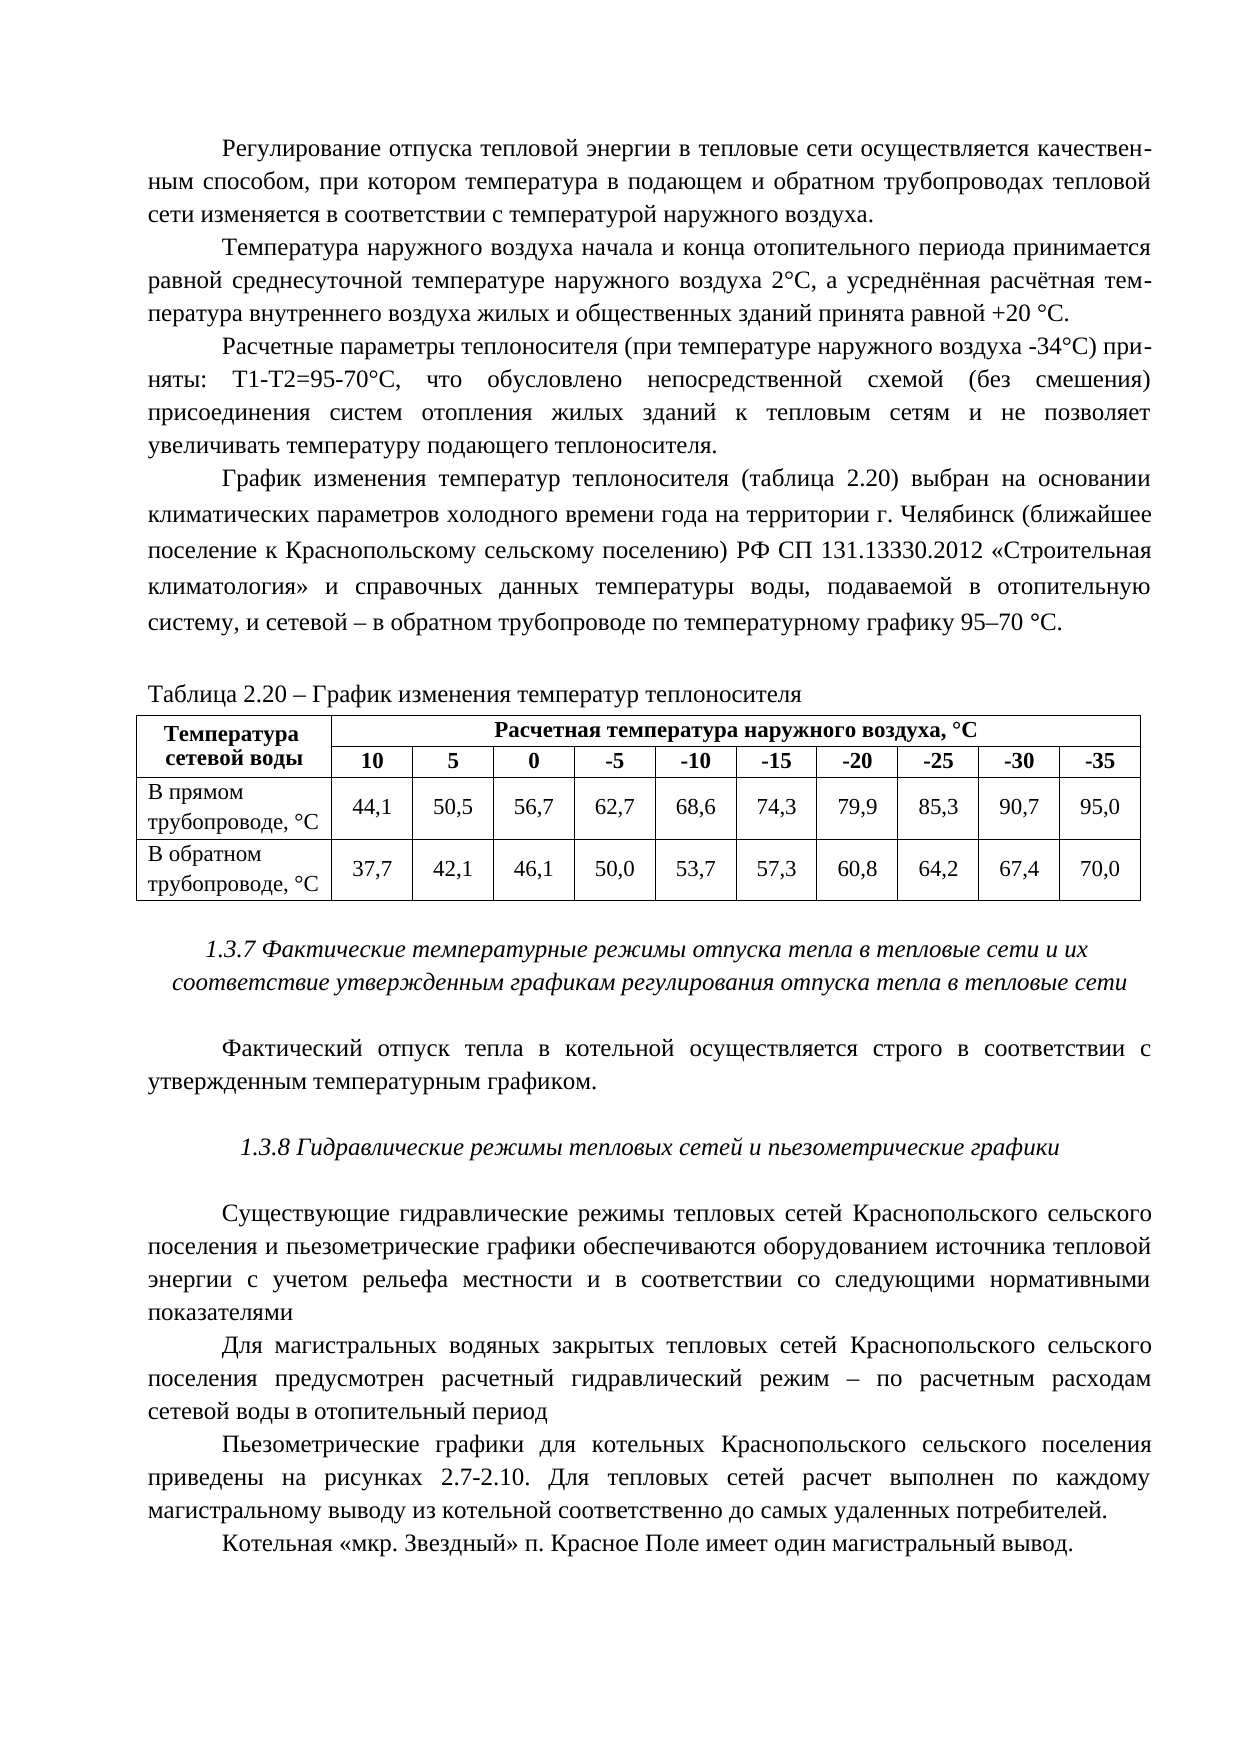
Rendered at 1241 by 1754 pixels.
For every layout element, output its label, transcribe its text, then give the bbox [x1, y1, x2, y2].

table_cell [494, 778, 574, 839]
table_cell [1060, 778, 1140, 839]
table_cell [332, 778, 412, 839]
text Расчетные параметры теплоносителя (при температуре наружного воздуха -34°С) приняты: Т1-Т2=95-70°С, что обусловлено непосредственной схемой (без смешения) присоединения систем отопления жилых зданий к тепловым сетям и не позволяет увеличивать температуру подающего теплоносителя. [148, 331, 1152, 459]
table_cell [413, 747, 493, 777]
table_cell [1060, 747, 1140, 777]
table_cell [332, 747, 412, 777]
text Регулирование отпуска тепловой энергии в тепловые сети осуществляется качественным способом, при котором температура в подающем и обратном трубопроводах тепловой сети изменяется в соответствии с температурой наружного воздуха. [148, 133, 1152, 228]
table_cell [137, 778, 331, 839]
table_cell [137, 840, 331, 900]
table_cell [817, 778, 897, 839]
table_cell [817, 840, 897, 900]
text Существующие гидравлические режимы тепловых сетей Краснопольского сельского поселения и пьезометрические графики обеспечиваются оборудованием источника тепловой энергии с учетом рельефа местности и в соответствии со следующими нормативными показателями [148, 1198, 1152, 1326]
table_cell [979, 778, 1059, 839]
subtitle 1.3.7 Фактические температурные режимы отпуска тепла в тепловые сети и их соответствие утвержденным графикам регулирования отпуска тепла в тепловые сети [148, 934, 1152, 996]
text Для магистральных водяных закрытых тепловых сетей Краснопольского сельского поселения предусмотрен расчетный гидравлический режим – по расчетным расходам сетевой воды в отопительный период [148, 1330, 1152, 1425]
text Температура наружного воздуха начала и конца отопительного периода принимается равной среднесуточной температуре наружного воздуха 2°С, а усреднённая расчётная температура внутреннего воздуха жилых и общественных зданий принята равной +20 °С. [148, 232, 1152, 327]
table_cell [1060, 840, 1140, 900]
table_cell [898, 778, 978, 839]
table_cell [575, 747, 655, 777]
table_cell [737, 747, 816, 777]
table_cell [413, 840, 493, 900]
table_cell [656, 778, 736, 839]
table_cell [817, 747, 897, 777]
text Пьезометрические графики для котельных Краснопольского сельского поселения приведены на рисунках 2.7-2.10. Для тепловых сетей расчет выполнен по каждому магистральному выводу из котельной соответственно до самых удаленных потребителей. [148, 1429, 1152, 1524]
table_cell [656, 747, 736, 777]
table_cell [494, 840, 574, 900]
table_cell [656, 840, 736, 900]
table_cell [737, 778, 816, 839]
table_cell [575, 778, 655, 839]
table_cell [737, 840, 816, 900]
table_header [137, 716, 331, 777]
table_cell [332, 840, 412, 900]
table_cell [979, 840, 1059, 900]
text График изменения температур теплоносителя (таблица 2.20) выбран на основании климатических параметров холодного времени года на территории г. Челябинск (ближайшее поселение к Краснопольскому сельскому поселению) РФ СП 131.13330.2012 «Строительная климатология» и справочных данных температуры воды, подаваемой в отопительную систему, и сетевой – в обратном трубопроводе по температурному графику 95–70 °С. [148, 463, 1152, 636]
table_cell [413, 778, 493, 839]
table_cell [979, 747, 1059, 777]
text Котельная «мкр. Звездный» п. Красное Поле имеет один магистральный вывод. [148, 1528, 1152, 1557]
subtitle 1.3.8 Гидравлические режимы тепловых сетей и пьезометрические графики [148, 1132, 1152, 1161]
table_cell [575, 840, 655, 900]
text Таблица 2.20 – График изменения температур теплоносителя [148, 679, 1152, 707]
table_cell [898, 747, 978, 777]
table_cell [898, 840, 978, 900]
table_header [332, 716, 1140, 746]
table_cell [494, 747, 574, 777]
text Фактический отпуск тепла в котельной осуществляется строго в соответствии с утвержденным температурным графиком. [148, 1033, 1152, 1095]
